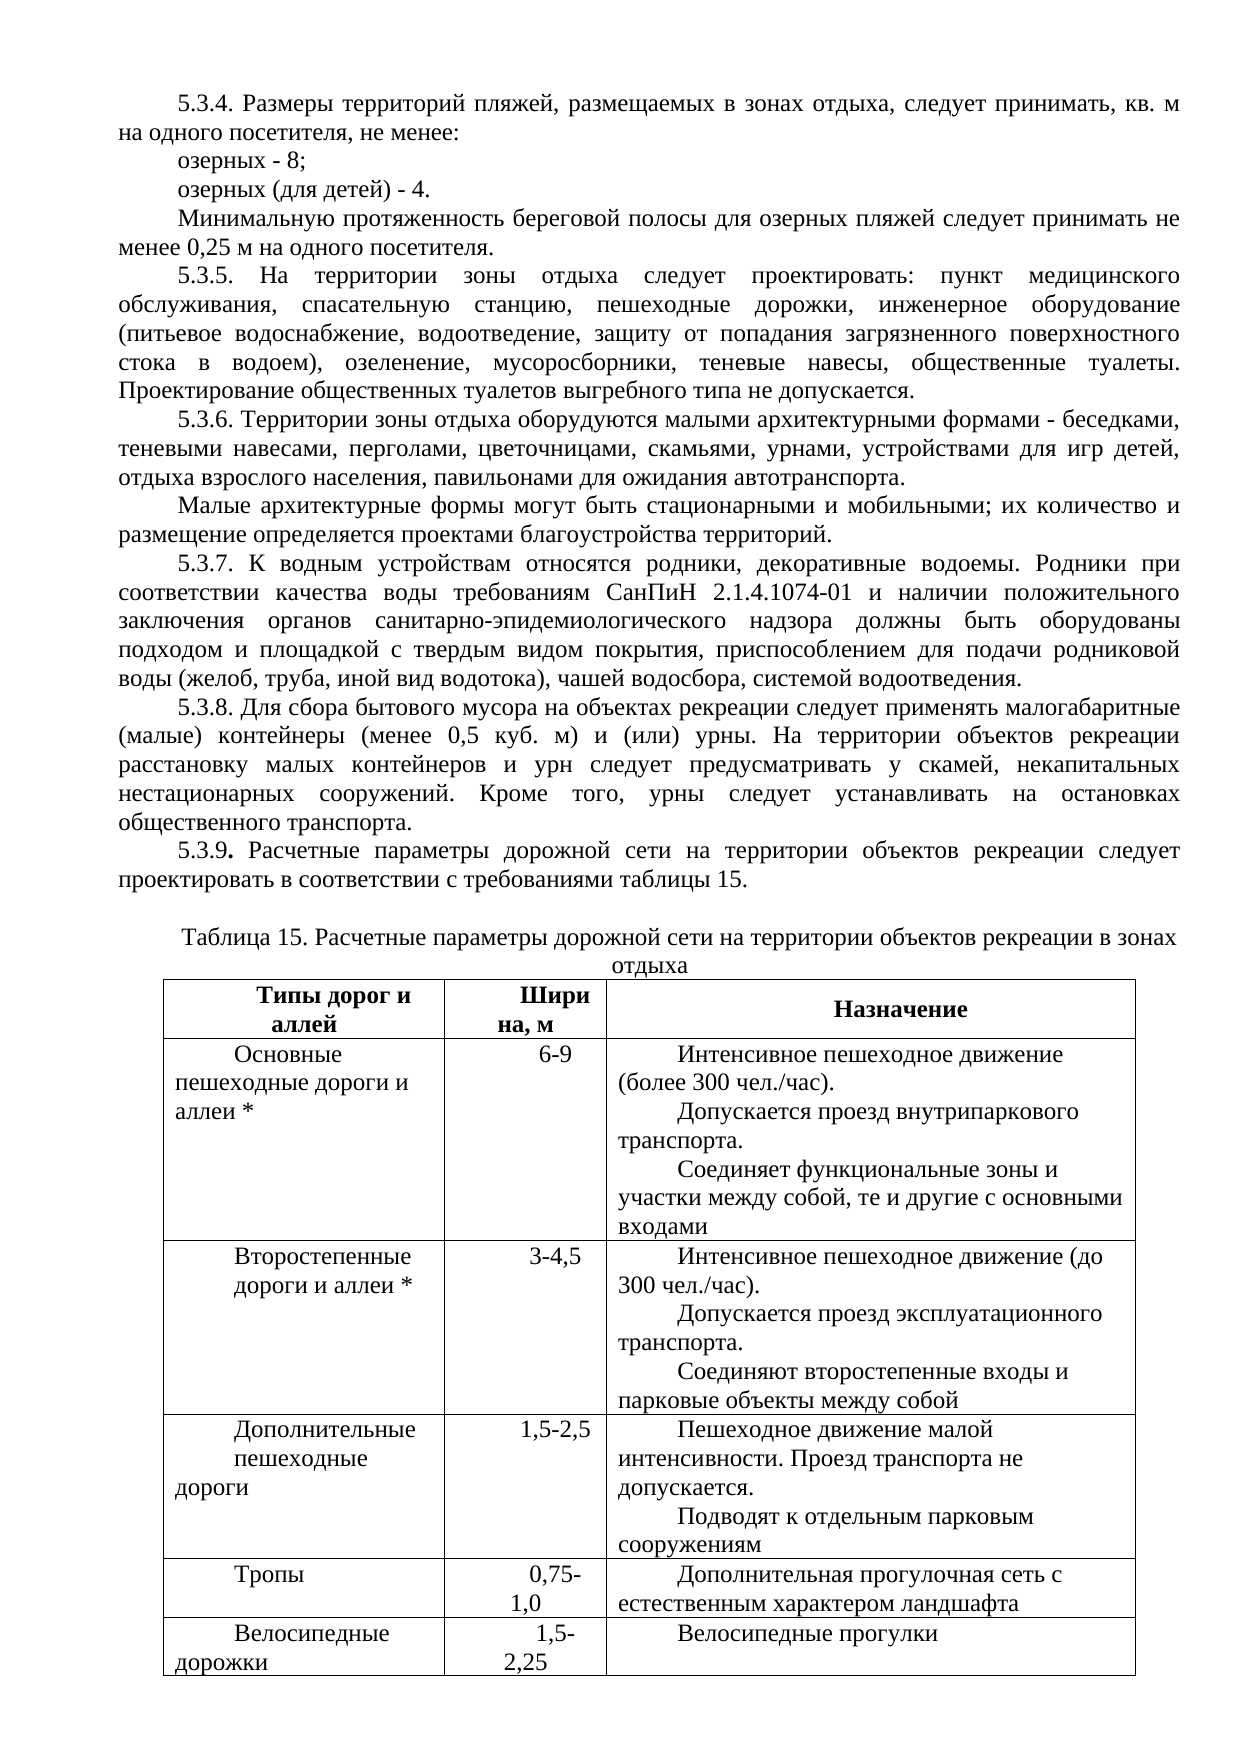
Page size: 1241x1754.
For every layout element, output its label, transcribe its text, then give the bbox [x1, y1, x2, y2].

table_cell Велосипедные дорожки [164, 1618, 444, 1675]
table_header Типы дорог и аллей [164, 980, 444, 1038]
table_cell Основные пешеходные дороги и аллеи * [164, 1039, 444, 1240]
text Малые архитектурные формы могут быть стационарными и мобильными; их количество и размещение определяется проектами благоустройства территорий. [118, 490, 1181, 548]
table_cell Второстепенные дороги и аллеи * [164, 1241, 444, 1413]
table_cell Пешеходное движение малой интенсивности. Проезд транспорта не допускается. Подводят к отдельным парковым сооружениям [607, 1415, 1135, 1558]
table_cell 0,75-1,0 [445, 1559, 606, 1617]
table_cell 1,5-2,5 [445, 1415, 606, 1558]
table_cell Дополнительная прогулочная сеть с естественным характером ландшафта [607, 1559, 1135, 1617]
text 5.3.8. Для сбора бытового мусора на объектах рекреации следует применять малогабаритные (малые) контейнеры (менее ) и (или) урны. На территории объектов рекреации расстановку малых контейнеров и урн следует предусматривать у скамей, некапитальных нестационарных сооружений. Кроме того, урны следует устанавливать на остановках общественного транспорта. [118, 692, 1181, 835]
text Минимальную протяженность береговой полосы для озерных пляжей следует принимать не менее на одного посетителя. [118, 203, 1181, 260]
text озерных - 8; [118, 145, 1181, 174]
text 5.3.6. Территории зоны отдыха оборудуются малыми архитектурными формами - беседками, теневыми навесами, перголами, цветочницами, скамьями, урнами, устройствами для игр детей, отдыха взрослого населения, павильонами для ожидания автотранспорта. [118, 404, 1181, 490]
table_cell 1,5-2,25 [445, 1618, 606, 1675]
table_cell Интенсивное пешеходное движение (до 300 чел./час). Допускается проезд эксплуатационного транспорта. Соединяют второстепенные входы и парковые объекты между собой [607, 1241, 1135, 1413]
table_cell Дополнительные пешеходные дороги [164, 1415, 444, 1558]
text озерных (для детей) - 4. [118, 174, 1181, 203]
table_cell Интенсивное пешеходное движение (более 300 чел./час). Допускается проезд внутрипаркового транспорта. Соединяет функциональные зоны и участки между собой, те и другие с основными входами [607, 1039, 1135, 1240]
text 5.3.9. Расчетные параметры дорожной сети на территории объектов рекреации следует проектировать в соответствии с требованиями таблицы 15. [118, 835, 1181, 893]
table_header Назначение [607, 980, 1135, 1038]
table_cell 3-4,5 [445, 1241, 606, 1413]
table_cell 6-9 [445, 1039, 606, 1240]
table_cell Тропы [164, 1559, 444, 1617]
text 5.3.5. На территории зоны отдыха следует проектировать: пункт медицинского обслуживания, спасательную станцию, пешеходные дорожки, инженерное оборудование (питьевое водоснабжение, водоотведение, защиту от попадания загрязненного поверхностного стока в водоем), озеленение, мусоросборники, теневые навесы, общественные туалеты. Проектирование общественных туалетов выгребного типа не допускается. [118, 260, 1181, 404]
table_cell Велосипедные прогулки [607, 1618, 1135, 1675]
text 5.3.4. Размеры территорий пляжей, размещаемых в зонах отдыха, следует принимать, кв. м на одного посетителя, не менее: [118, 88, 1181, 145]
text Таблица 15. Расчетные параметры дорожной сети на территории объектов рекреации в зонах отдыха [118, 922, 1181, 979]
text 5.3.7. К водным устройствам относятся родники, декоративные водоемы. Родники при соответствии качества воды требованиям СанПиН 2.1.4.1074-01 и наличии положительного заключения органов санитарно-эпидемиологического надзора должны быть оборудованы подходом и площадкой с твердым видом покрытия, приспособлением для подачи родниковой воды (желоб, труба, иной вид водотока), чашей водосбора, системой водоотведения. [118, 548, 1181, 692]
table_header Ширина, м [445, 980, 606, 1038]
